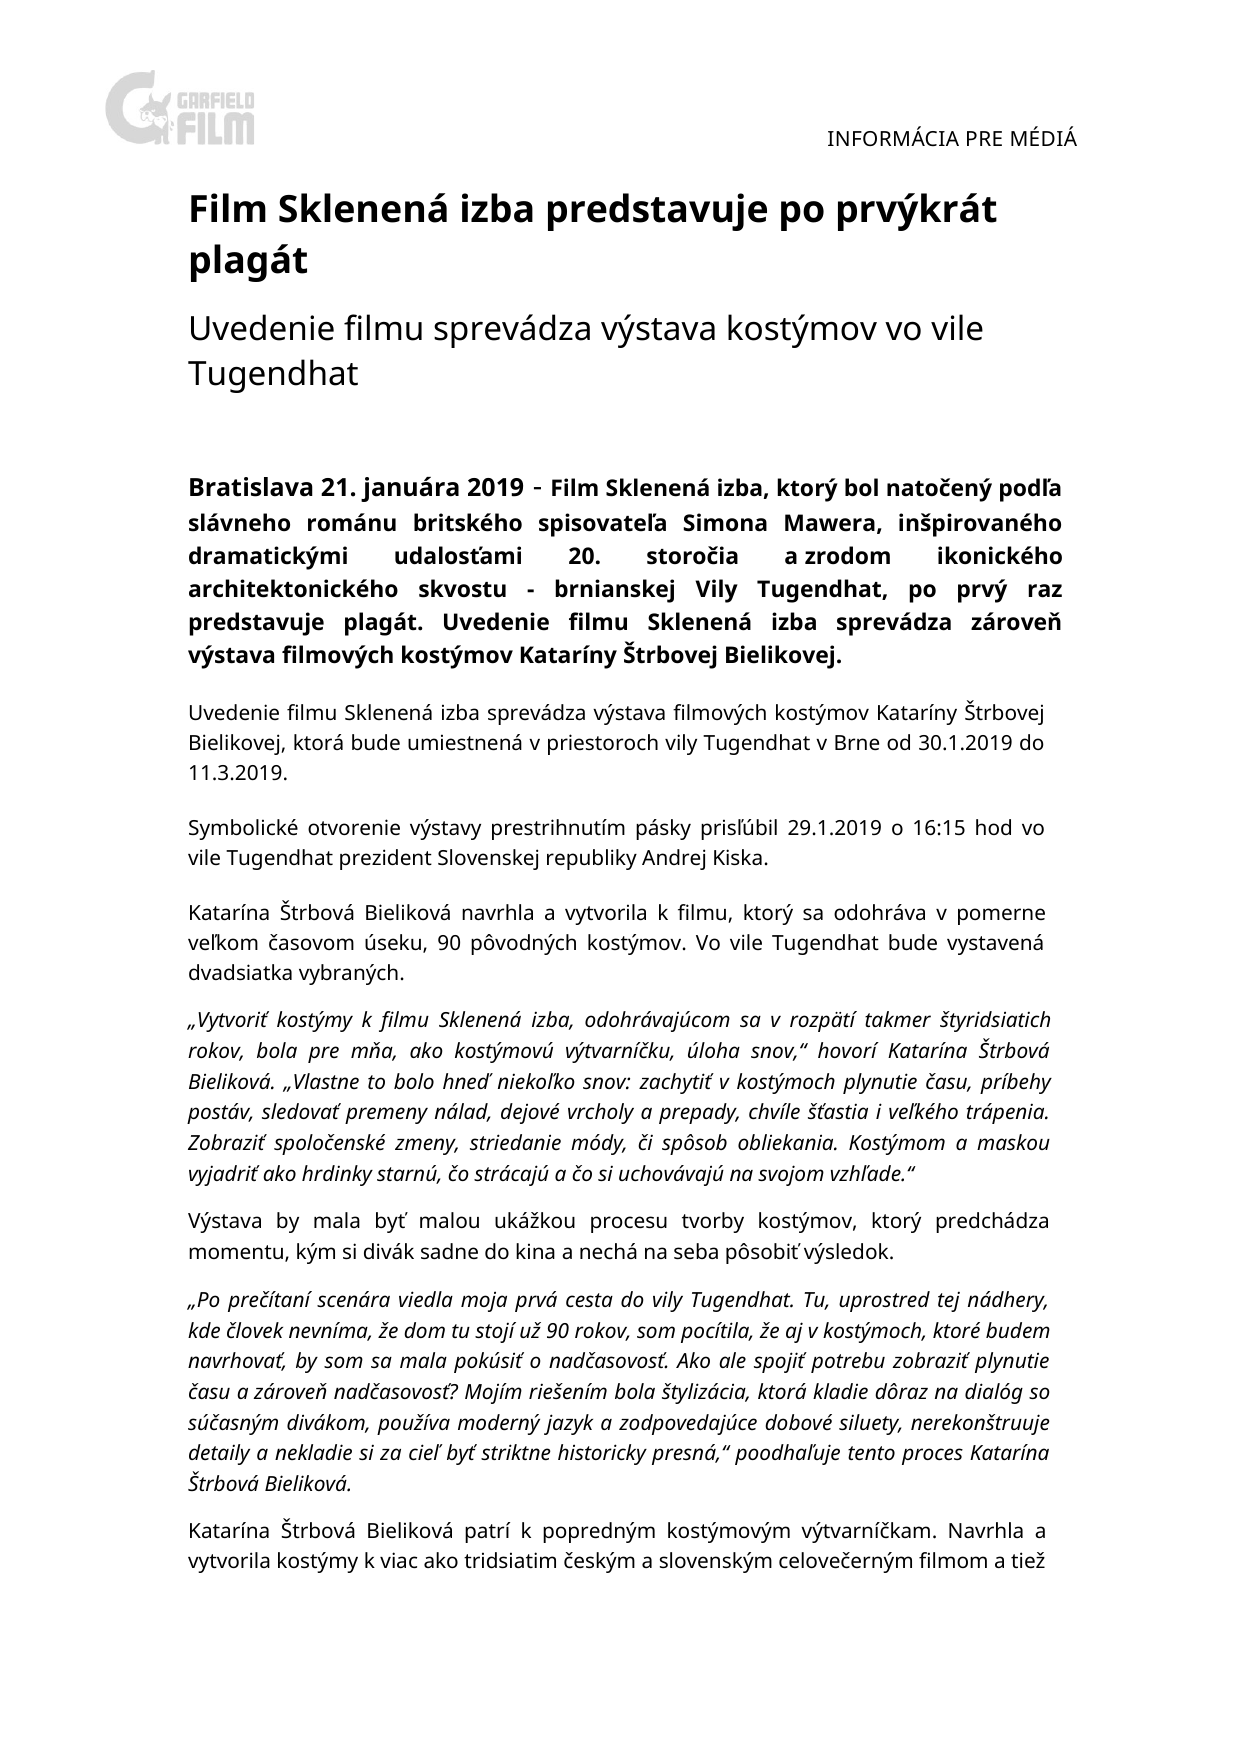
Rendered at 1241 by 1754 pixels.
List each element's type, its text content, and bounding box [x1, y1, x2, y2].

text Výstava by mala byť malou ukážkou procesu tvorby kostýmov, ktorý predchádza momentu, kým si divák sadne do kina a nechá na seba pôsobiť výsledok. [188, 1206, 1051, 1265]
text „Po prečítaní scenára viedla moja prvá cesta do vily Tugendhat. Tu, uprostred tej nádhery, kde človek nevníma, že dom tu stojí už 90 rokov, som pocítila, že aj v kostýmoch, ktoré budem navrhovať, by som sa mala pokúsiť o nadčasovosť. Ako ale spojiť potrebu zobraziť plynutie času a zároveň nadčasovosť? Mojím riešením bola štylizácia, ktorá kladie dôraz na dialóg so súčasným divákom, používa moderný jazyk a zodpovedajúce dobové siluety, nerekonštruuje detaily a nekladie si za cieľ byť striktne historicky presná,“ poodhaľuje tento proces Katarína Štrbová Bieliková. [188, 1285, 1051, 1497]
text Uvedenie filmu sprevádza výstava kostýmov vo vile Tugendhat [188, 304, 1063, 395]
text „Vytvoriť kostýmy k filmu Sklenená izba, odohrávajúcom sa v rozpätí takmer štyridsiatich rokov, bola pre mňa, ako kostýmovú výtvarníčku, úloha snov,“ hovorí Katarína Štrbová Bieliková. „Vlastne to bolo hneď niekoľko snov: zachytiť v kostýmoch plynutie času, príbehy postáv, sledovať premeny nálad, dejové vrcholy a prepady, chvíle šťastia i veľkého trápenia. Zobraziť spoločenské zmeny, striedanie módy, či spôsob obliekania. Kostýmom a maskou vyjadriť ako hrdinky starnú, čo strácajú a čo si uchovávajú na svojom vzhľade.“ [188, 1006, 1051, 1187]
picture [105, 70, 255, 145]
subtitle Bratislava 21. januára 2019 - Film Sklenená izba, ktorý bol natočený podľa slávneho románu britského spisovateľa Simona Mawera, inšpirovaného dramatickými udalosťami 20. storočia a zrodom ikonického architektonického skvostu - brnianskej Vily Tugendhat, po prvý raz predstavuje plagát. Uvedenie filmu Sklenená izba sprevádza zároveň výstava filmových kostýmov Kataríny Štrbovej Bielikovej. [188, 465, 1063, 671]
text Symbolické otvorenie výstavy prestrihnutím pásky prisľúbil 29.1.2019 o 16:15 hod vo vile Tugendhat prezident Slovenskej republiky Andrej Kiska. [188, 813, 1046, 871]
text Uvedenie filmu Sklenená izba sprevádza výstava filmových kostýmov Kataríny Štrbovej Bielikovej, ktorá bude umiestnená v priestoroch vily Tugendhat v Brne od 30.1.2019 do 11.3.2019. [188, 698, 1046, 786]
text Katarína Štrbová Bieliková navrhla a vytvorila k filmu, ktorý sa odohráva v pomerne veľkom časovom úseku, 90 pôvodných kostýmov. Vo vile Tugendhat bude vystavená dvadsiatka vybraných. [188, 898, 1046, 987]
subtitle Film Sklenená izba predstavuje po prvýkrát plagát [188, 182, 1063, 284]
